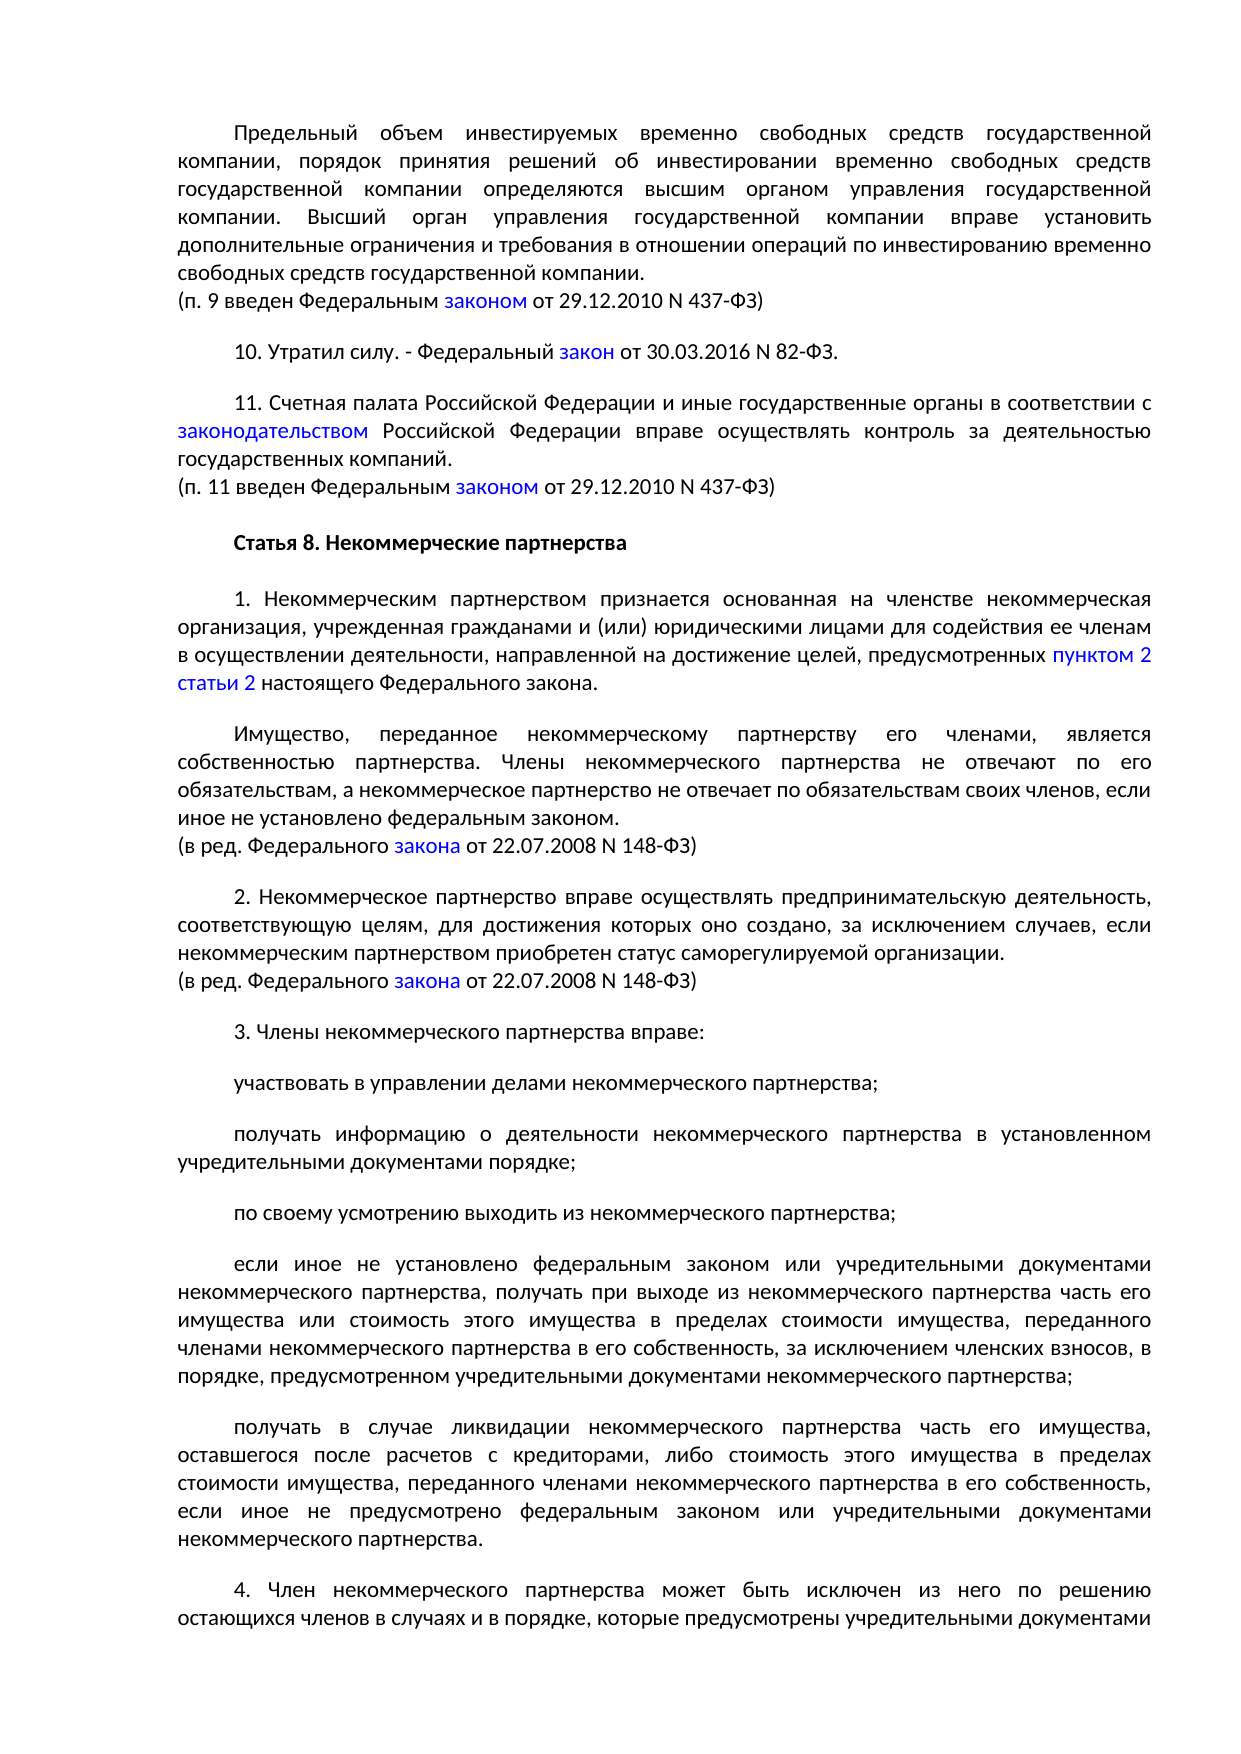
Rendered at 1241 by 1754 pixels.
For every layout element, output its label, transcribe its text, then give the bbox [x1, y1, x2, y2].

text 10. Утратил силу. - Федеральный закон от 30.03.2016 N 82-ФЗ. [177, 337, 1152, 365]
text получать информацию о деятельности некоммерческого партнерства в установленном учредительными документами порядке; [177, 1119, 1152, 1175]
text 11. Счетная палата Российской Федерации и иные государственные органы в соответствии с законодательством Российской Федерации вправе осуществлять контроль за деятельностью государственных компаний. [177, 388, 1152, 472]
text 3. Члены некоммерческого партнерства вправе: [177, 1017, 1152, 1045]
text (в ред. Федерального закона от 22.07.2008 N 148-ФЗ) [177, 966, 1152, 994]
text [177, 1575, 1152, 1631]
text (в ред. Федерального закона от 22.07.2008 N 148-ФЗ) [177, 831, 1152, 859]
text участвовать в управлении делами некоммерческого партнерства; [177, 1068, 1152, 1096]
text (п. 9 введен Федеральным законом от 29.12.2010 N 437-ФЗ) [177, 286, 1152, 314]
text получать в случае ликвидации некоммерческого партнерства часть его имущества, оставшегося после расчетов с кредиторами, либо стоимость этого имущества в пределах стоимости имущества, переданного членами некоммерческого партнерства в его собственность, если иное не предусмотрено федеральным законом или учредительными документами некоммерческого партнерства. [177, 1412, 1152, 1552]
text Предельный объем инвестируемых временно свободных средств государственной компании, порядок принятия решений об инвестировании временно свободных средств государственной компании определяются высшим органом управления государственной компании. Высший орган управления государственной компании вправе установить дополнительные ограничения и требования в отношении операций по инвестированию временно свободных средств государственной компании. [177, 118, 1152, 286]
text (п. 11 введен Федеральным законом от 29.12.2010 N 437-ФЗ) [177, 472, 1152, 500]
title Статья 8. Некоммерческие партнерства [177, 528, 1152, 556]
text если иное не установлено федеральным законом или учредительными документами некоммерческого партнерства, получать при выходе из некоммерческого партнерства часть его имущества или стоимость этого имущества в пределах стоимости имущества, переданного членами некоммерческого партнерства в его собственность, за исключением членских взносов, в порядке, предусмотренном учредительными документами некоммерческого партнерства; [177, 1249, 1152, 1389]
text по своему усмотрению выходить из некоммерческого партнерства; [177, 1198, 1152, 1226]
text 1. Некоммерческим партнерством признается основанная на членстве некоммерческая организация, учрежденная гражданами и (или) юридическими лицами для содействия ее членам в осуществлении деятельности, направленной на достижение целей, предусмотренных пунктом 2 статьи 2 настоящего Федерального закона. [177, 584, 1152, 696]
text Имущество, переданное некоммерческому партнерству его членами, является собственностью партнерства. Члены некоммерческого партнерства не отвечают по его обязательствам, а некоммерческое партнерство не отвечает по обязательствам своих членов, если иное не установлено федеральным законом. [177, 719, 1152, 831]
text 2. Некоммерческое партнерство вправе осуществлять предпринимательскую деятельность, соответствующую целям, для достижения которых оно создано, за исключением случаев, если некоммерческим партнерством приобретен статус саморегулируемой организации. [177, 882, 1152, 966]
